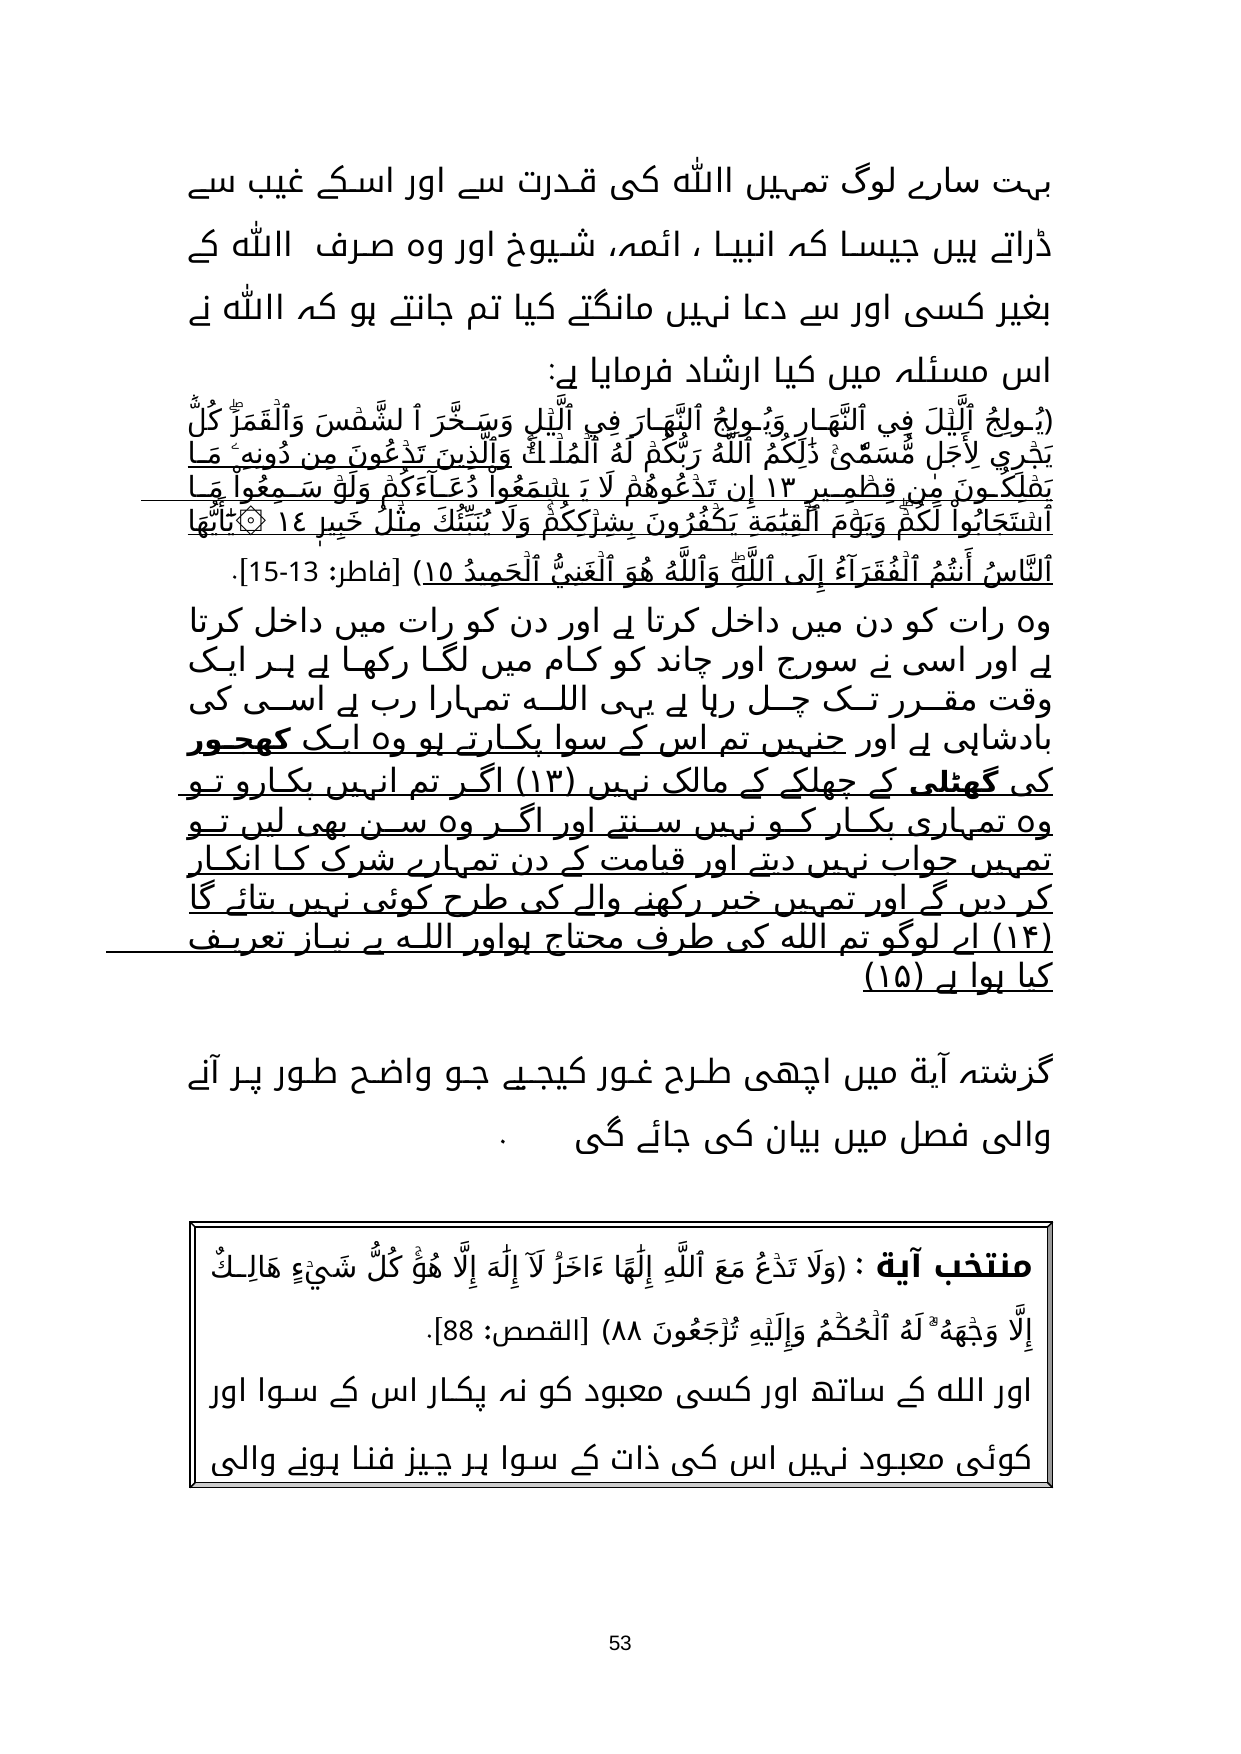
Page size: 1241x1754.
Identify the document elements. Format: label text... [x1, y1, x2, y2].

text وہ رات کو دن میں داخل کرتا ہے اور دن کو رات میں داخل کرتا ہے اور اسی نے سورج اور چاند کو کام میں لگا رکھا ہے ہر ایک وقت مقرر تک چل رہا ہے یہی الله تمہارا رب ہے اسی کی بادشاہی ہے اور جنہیں تم اس کے سوا پکارتے ہو وہ ایک كهجور كى گھٹلی کے چھلکے کے مالک نہیں (﻿۱۳﻿) اگر تم انہیں پکارو تو وہ تمہاری پکار کو نہیں سنتے اور اگر وہ سن بھی لیں تو تمہیں جواب نہیں دیتے اور قیامت کے دن تمہارے شرک کا انکار کر دیں گے اور تمہیں خبر رکھنے والے کی طرح کوئی نہیں بتائے گا (﻿۱۴﻿) اے لوگو تم الله کی طرف محتاج ہواور الله بے نیاز تعریف کیا ہوا ہے (﻿۱۵﻿) [187, 796, 1053, 834]
text وہ رات کو دن میں داخل کرتا ہے اور دن کو رات میں داخل کرتا ہے اور اسی نے سورج اور چاند کو کام میں لگا رکھا ہے ہر ایک وقت مقرر تک چل رہا ہے یہی الله تمہارا رب ہے اسی کی بادشاہی ہے اور جنہیں تم اس کے سوا پکارتے ہو وہ ایک كهجور كى گھٹلی کے چھلکے کے مالک نہیں (﻿۱۳﻿) اگر تم انہیں پکارو تو وہ تمہاری پکار کو نہیں سنتے اور اگر وہ سن بھی لیں تو تمہیں جواب نہیں دیتے اور قیامت کے دن تمہارے شرک کا انکار کر دیں گے اور تمہیں خبر رکھنے والے کی طرح کوئی نہیں بتائے گا (﻿۱۴﻿) اے لوگو تم الله کی طرف محتاج ہواور الله بے نیاز تعریف کیا ہوا ہے (﻿۱۵﻿) [187, 953, 1053, 995]
text گزشتہ آیة میں اچھی طرح غور کیجیے جو واضح طور پر آنے والی فصل میں بیان کی جائے گی . [187, 1041, 1053, 1167]
text وہ رات کو دن میں داخل کرتا ہے اور دن کو رات میں داخل کرتا ہے اور اسی نے سورج اور چاند کو کام میں لگا رکھا ہے ہر ایک وقت مقرر تک چل رہا ہے یہی الله تمہارا رب ہے اسی کی بادشاہی ہے اور جنہیں تم اس کے سوا پکارتے ہو وہ ایک كهجور كى گھٹلی کے چھلکے کے مالک نہیں (﻿۱۳﻿) اگر تم انہیں پکارو تو وہ تمہاری پکار کو نہیں سنتے اور اگر وہ سن بھی لیں تو تمہیں جواب نہیں دیتے اور قیامت کے دن تمہارے شرک کا انکار کر دیں گے اور تمہیں خبر رکھنے والے کی طرح کوئی نہیں بتائے گا (﻿۱۴﻿) اے لوگو تم الله کی طرف محتاج ہواور الله بے نیاز تعریف کیا ہوا ہے (﻿۱۵﻿) [187, 875, 1053, 951]
text ﴿يُولِجُ ٱلَّيۡلَ فِي ٱلنَّهَارِ وَيُولِجُ ٱلنَّهَارَ فِي ٱلَّيۡلِ وَسَخَّرَ ٱلشَّمۡسَ وَٱلۡقَمَرَۖ كُلّٞ يَجۡرِي لِأَجَلٖ مُّسَمّٗىۚ ذَٰلِكُمُ ٱللَّهُ رَبُّكُمۡ لَهُ ٱلۡمُلۡكُۚ وَٱلَّذِينَ تَدۡعُونَ مِن دُونِهِۦ مَا يَمۡلِكُونَ مِن قِطۡمِيرٍ ١٣ إِن تَدۡعُوهُمۡ لَا يَسۡمَعُواْ دُعَآءَكُمۡ وَلَوۡ سَمِعُواْ مَا ٱسۡتَجَابُواْ لَكُمۡۖ وَيَوۡمَ ٱلۡقِيَٰمَةِ يَكۡفُرُونَ بِشِرۡكِكُمۡۚ وَلَا يُنَبِّئُكَ مِثۡلُ خَبِيرٖ ١٤ ۞يَٰٓأَيُّهَا ٱلنَّاسُ أَنتُمُ ٱلۡفُقَرَآءُ إِلَى ٱللَّهِۖ وَٱللَّهُ هُوَ ٱلۡغَنِيُّ ٱلۡحَمِيدُ ١٥﴾ [فاطر: 13-15]. [187, 535, 1053, 602]
text بہت سارے لوگ تمہیں اﷲ کی قدرت سے اور اسکے غیب سے ڈراتے ہیں جیسا کہ انبیا ، ائمہ، شیوخ اور وہ صرف اﷲ کے بغیر کسی اور سے دعا نہیں مانگتے کیا تم جانتے ہو کہ اﷲ نے اس مسئلہ میں کیا ارشاد فرمایا ہے: [187, 150, 1053, 403]
text ﴿يُولِجُ ٱلَّيۡلَ فِي ٱلنَّهَارِ وَيُولِجُ ٱلنَّهَارَ فِي ٱلَّيۡلِ وَسَخَّرَ ٱلشَّمۡسَ وَٱلۡقَمَرَۖ كُلّٞ يَجۡرِي لِأَجَلٖ مُّسَمّٗىۚ ذَٰلِكُمُ ٱللَّهُ رَبُّكُمۡ لَهُ ٱلۡمُلۡكُۚ وَٱلَّذِينَ تَدۡعُونَ مِن دُونِهِۦ مَا يَمۡلِكُونَ مِن قِطۡمِيرٍ ١٣ إِن تَدۡعُوهُمۡ لَا يَسۡمَعُواْ دُعَآءَكُمۡ وَلَوۡ سَمِعُواْ مَا ٱسۡتَجَابُواْ لَكُمۡۖ وَيَوۡمَ ٱلۡقِيَٰمَةِ يَكۡفُرُونَ بِشِرۡكِكُمۡۚ وَلَا يُنَبِّئُكَ مِثۡلُ خَبِيرٖ ١٤ ۞يَٰٓأَيُّهَا ٱلنَّاسُ أَنتُمُ ٱلۡفُقَرَآءُ إِلَى ٱللَّهِۖ وَٱللَّهُ هُوَ ٱلۡغَنِيُّ ٱلۡحَمِيدُ ١٥﴾ [فاطر: 13-15]. [187, 403, 1053, 500]
text وہ رات کو دن میں داخل کرتا ہے اور دن کو رات میں داخل کرتا ہے اور اسی نے سورج اور چاند کو کام میں لگا رکھا ہے ہر ایک وقت مقرر تک چل رہا ہے یہی الله تمہارا رب ہے اسی کی بادشاہی ہے اور جنہیں تم اس کے سوا پکارتے ہو وہ ایک كهجور كى گھٹلی کے چھلکے کے مالک نہیں (﻿۱۳﻿) اگر تم انہیں پکارو تو وہ تمہاری پکار کو نہیں سنتے اور اگر وہ سن بھی لیں تو تمہیں جواب نہیں دیتے اور قیامت کے دن تمہارے شرک کا انکار کر دیں گے اور تمہیں خبر رکھنے والے کی طرح کوئی نہیں بتائے گا (﻿۱۴﻿) اے لوگو تم الله کی طرف محتاج ہواور الله بے نیاز تعریف کیا ہوا ہے (﻿۱۵﻿) [187, 602, 1053, 794]
